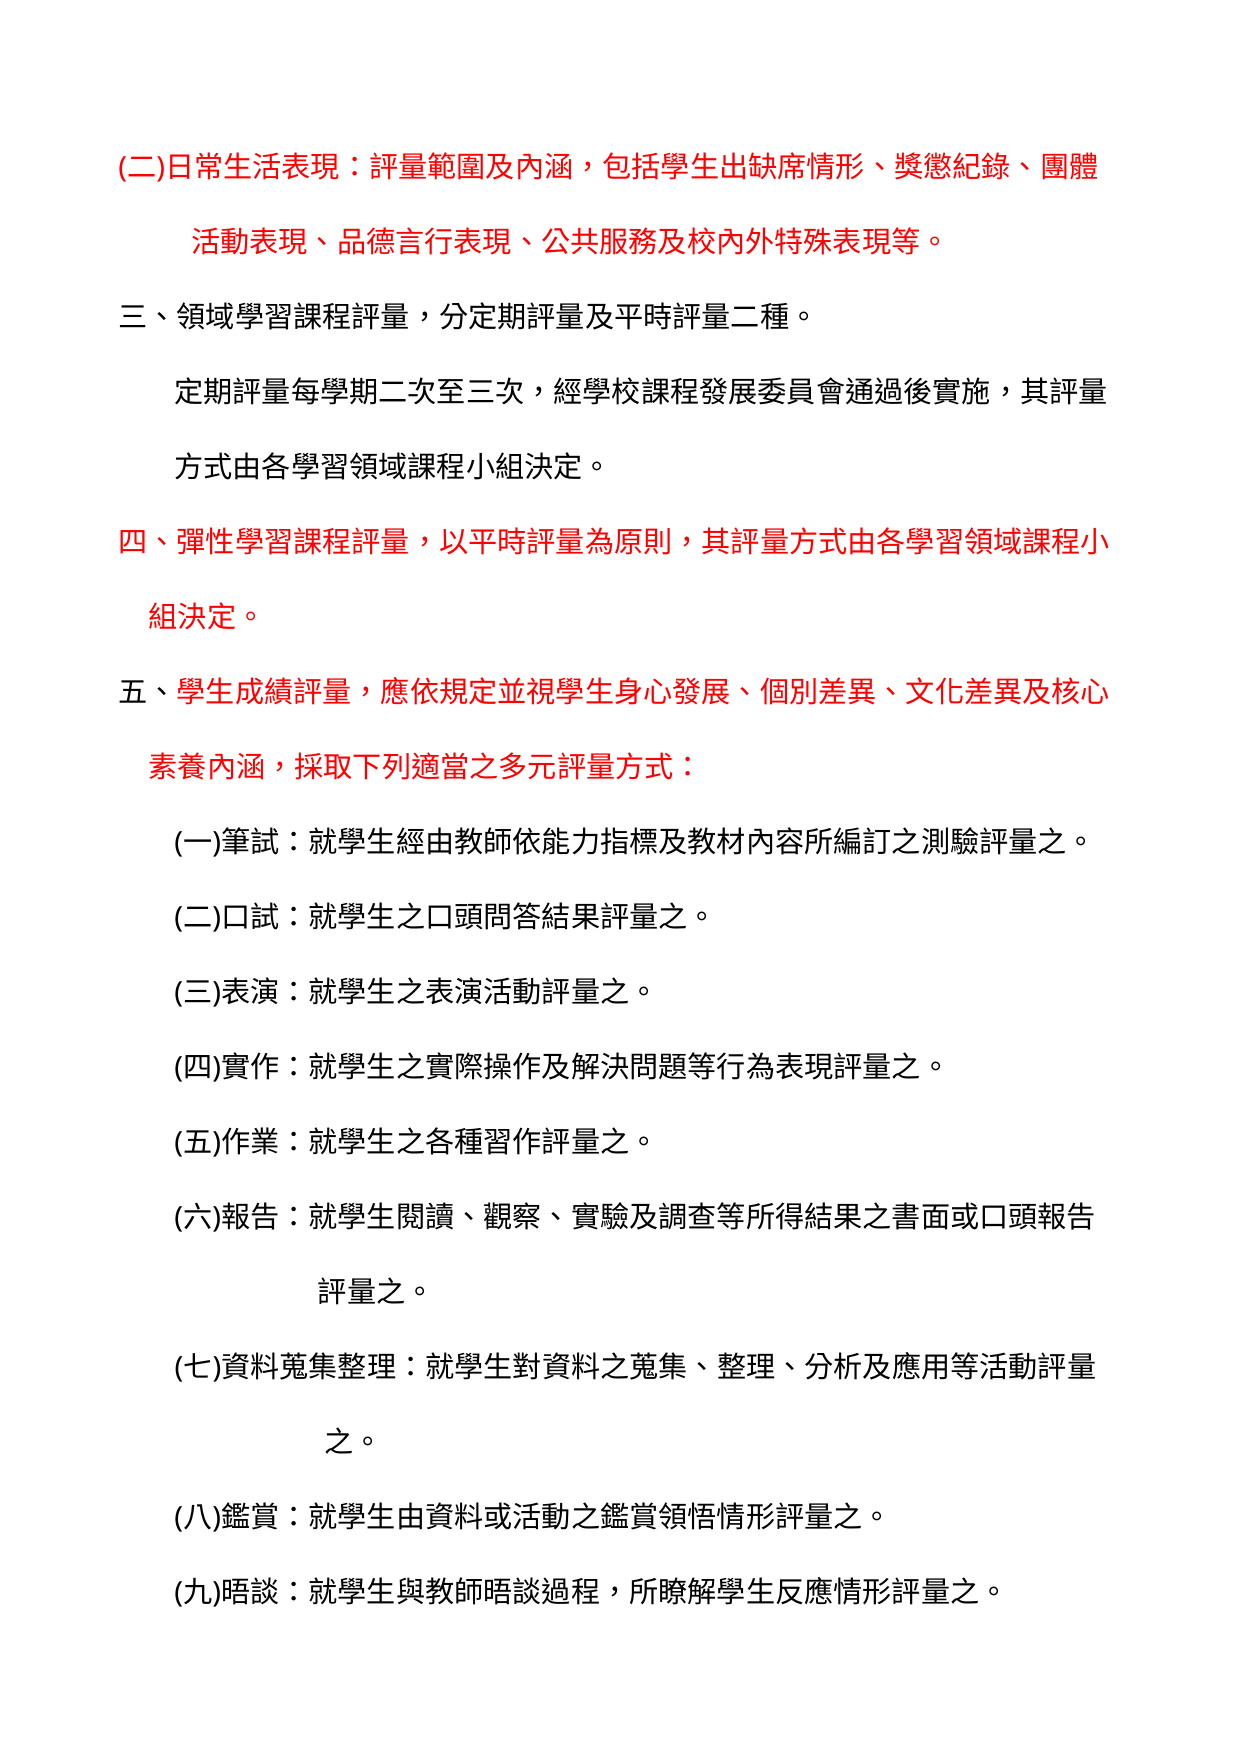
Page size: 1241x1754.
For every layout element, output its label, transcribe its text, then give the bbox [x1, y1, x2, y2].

text 五、學生成績評量，應依規定並視學生身心發展、個別差異、文化差異及核心 [118, 652, 1122, 727]
text 定期評量每學期二次至三次，經學校課程發展委員會通過後實施，其評量方式由各學習領域課程小組決定。 [174, 352, 1122, 502]
text (三)表演：就學生之表演活動評量之。 [174, 952, 1122, 1027]
text (六)報告：就學生閱讀、觀察、實驗及調查等所得結果之書面或口頭報告評量之。 [174, 1177, 1122, 1327]
text 素養內涵，採取下列適當之多元評量方式： [118, 727, 1122, 802]
text (八)鑑賞：就學生由資料或活動之鑑賞領悟情形評量之。 [174, 1477, 1122, 1552]
text (二)日常生活表現：評量範圍及內涵，包括學生出缺席情形、獎懲紀錄、團體 [118, 127, 1122, 202]
text (二)口試：就學生之口頭問答結果評量之。 [174, 877, 1122, 952]
text (一)筆試：就學生經由教師依能力指標及教材內容所編訂之測驗評量之。 [174, 802, 1122, 877]
text (七)資料蒐集整理：就學生對資料之蒐集、整理、分析及應用等活動評量之。 [174, 1327, 1122, 1477]
text 活動表現、品德言行表現、公共服務及校內外特殊表現等。 [118, 202, 1122, 277]
text (九)晤談：就學生與教師晤談過程，所瞭解學生反應情形評量之。 [174, 1552, 1122, 1627]
text 四、彈性學習課程評量，以平時評量為原則，其評量方式由各學習領域課程小 [118, 502, 1122, 577]
text (五)作業：就學生之各種習作評量之。 [174, 1102, 1122, 1177]
text 三、領域學習課程評量，分定期評量及平時評量二種。 [118, 277, 1122, 352]
text 組決定。 [118, 577, 1122, 652]
text (四)實作：就學生之實際操作及解決問題等行為表現評量之。 [174, 1027, 1122, 1102]
